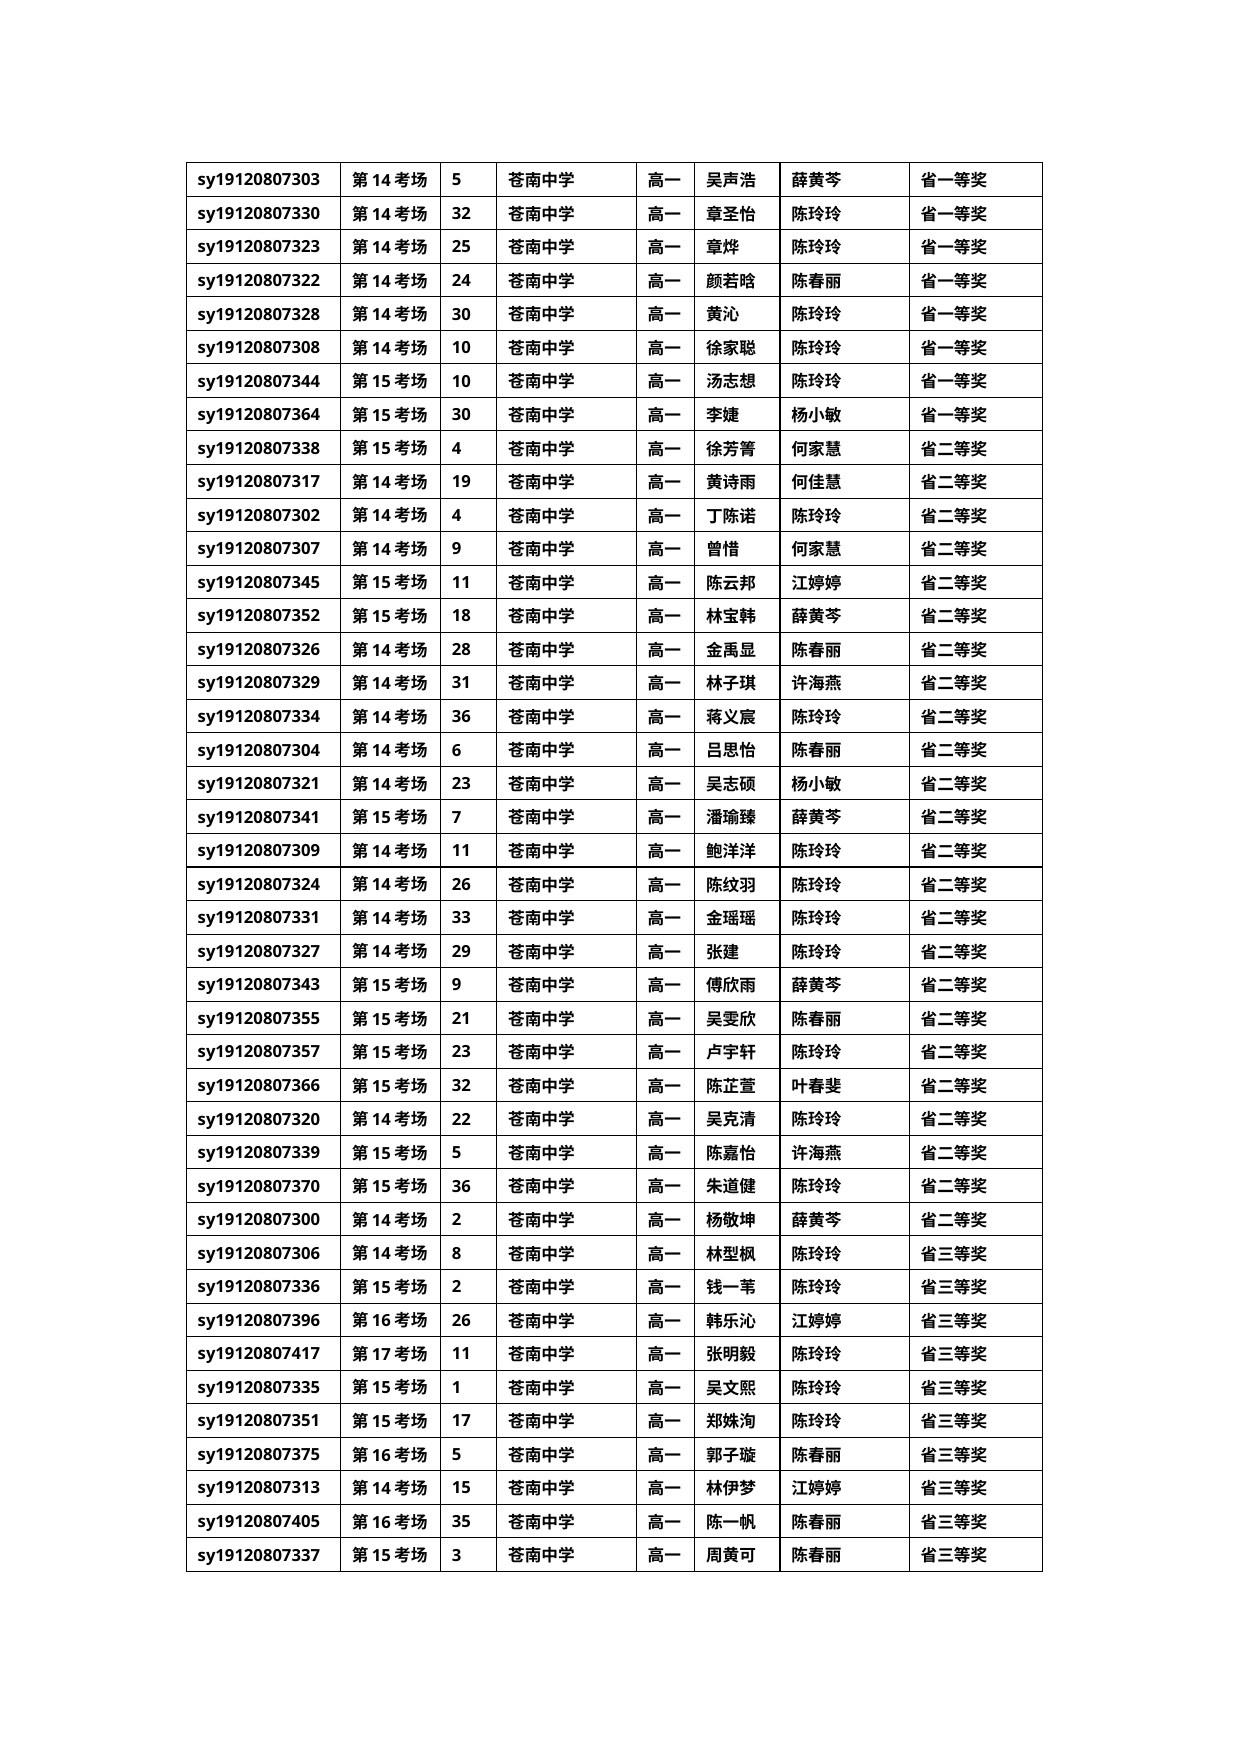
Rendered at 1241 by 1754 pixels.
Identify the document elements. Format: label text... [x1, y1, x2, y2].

table_cell 省一等奖 [910, 297, 1042, 330]
table_cell 第14考场 [341, 1203, 440, 1235]
table_cell 省二等奖 [910, 465, 1042, 497]
table_cell 许海燕 [781, 1136, 909, 1168]
table_cell 第14考场 [341, 666, 440, 699]
table_cell 省三等奖 [910, 1236, 1042, 1269]
table_cell 第14考场 [341, 1102, 440, 1135]
table_cell 何家慧 [781, 532, 909, 564]
table_cell 杨小敏 [781, 398, 909, 430]
table_cell 第14考场 [341, 1236, 440, 1269]
table_cell 省三等奖 [910, 1538, 1042, 1571]
table_cell 苍南中学 [497, 230, 636, 263]
table_cell 省三等奖 [910, 1438, 1042, 1470]
table_cell sy19120807337 [187, 1538, 340, 1571]
table_cell 省二等奖 [910, 1035, 1042, 1068]
table_cell sy19120807357 [187, 1035, 340, 1068]
table_cell 张建 [695, 935, 779, 967]
table_cell 章烨 [695, 230, 779, 263]
table_cell 省三等奖 [910, 1304, 1042, 1336]
table_cell 省二等奖 [910, 834, 1042, 866]
table_cell 高一 [637, 1169, 694, 1202]
table_cell sy19120807335 [187, 1371, 340, 1403]
table_cell sy19120807343 [187, 968, 340, 1001]
table_cell 林宝韩 [695, 599, 779, 632]
table_cell 省一等奖 [910, 398, 1042, 430]
table_cell 苍南中学 [497, 163, 636, 196]
table_cell 省二等奖 [910, 700, 1042, 732]
table_cell sy19120807303 [187, 163, 340, 196]
table_cell sy19120807328 [187, 297, 340, 330]
table_cell 陈春丽 [781, 1505, 909, 1537]
table_cell 第16考场 [341, 1304, 440, 1336]
table_cell 苍南中学 [497, 1438, 636, 1470]
table_cell 高一 [637, 398, 694, 430]
table_cell 第15考场 [341, 566, 440, 598]
table_cell 省二等奖 [910, 599, 1042, 632]
table_cell 省二等奖 [910, 1069, 1042, 1101]
table_cell 4 [441, 431, 496, 464]
table_cell sy19120807366 [187, 1069, 340, 1101]
table_cell 高一 [637, 197, 694, 229]
table_cell 第15考场 [341, 398, 440, 430]
table_cell 苍南中学 [497, 1337, 636, 1369]
table_cell 苍南中学 [497, 1471, 636, 1504]
table_cell 第15考场 [341, 1538, 440, 1571]
table_cell sy19120807321 [187, 767, 340, 799]
table_cell 卢宇轩 [695, 1035, 779, 1068]
table_cell 省二等奖 [910, 1002, 1042, 1034]
table_cell 24 [441, 264, 496, 296]
table_cell 苍南中学 [497, 566, 636, 598]
table_cell sy19120807313 [187, 1471, 340, 1504]
table_cell 32 [441, 1069, 496, 1101]
table_cell 江婷婷 [781, 566, 909, 598]
table_cell 2 [441, 1203, 496, 1235]
table_cell 5 [441, 1136, 496, 1168]
table_cell 高一 [637, 431, 694, 464]
table_cell 苍南中学 [497, 465, 636, 497]
table_cell 8 [441, 1236, 496, 1269]
table_cell 省三等奖 [910, 1505, 1042, 1537]
table_cell 2 [441, 1270, 496, 1302]
table_cell sy19120807417 [187, 1337, 340, 1369]
table_cell 17 [441, 1404, 496, 1437]
table_cell 苍南中学 [497, 666, 636, 699]
table_cell 省二等奖 [910, 1102, 1042, 1135]
table_cell sy19120807320 [187, 1102, 340, 1135]
table_cell 高一 [637, 968, 694, 1001]
table_cell 何佳慧 [781, 465, 909, 497]
table_cell 省三等奖 [910, 1471, 1042, 1504]
table_cell 叶春斐 [781, 1069, 909, 1101]
table_cell 陈玲玲 [781, 1404, 909, 1437]
table_cell 鲍洋洋 [695, 834, 779, 866]
table_cell 第14考场 [341, 868, 440, 900]
table_cell 第14考场 [341, 264, 440, 296]
table_cell 苍南中学 [497, 700, 636, 732]
table_cell 18 [441, 599, 496, 632]
table_cell 高一 [637, 566, 694, 598]
table_cell 陈玲玲 [781, 935, 909, 967]
table_cell 苍南中学 [497, 800, 636, 833]
table_cell 高一 [637, 1505, 694, 1537]
table_cell 郭子璇 [695, 1438, 779, 1470]
table_cell 29 [441, 935, 496, 967]
table_cell 陈春丽 [781, 264, 909, 296]
table_cell 陈云邦 [695, 566, 779, 598]
table_cell 苍南中学 [497, 733, 636, 766]
table_cell 省一等奖 [910, 230, 1042, 263]
table_cell sy19120807306 [187, 1236, 340, 1269]
table_cell 第14考场 [341, 700, 440, 732]
table_cell 苍南中学 [497, 1169, 636, 1202]
table_cell sy19120807302 [187, 499, 340, 531]
table_cell 苍南中学 [497, 1136, 636, 1168]
table_cell 杨小敏 [781, 767, 909, 799]
table_cell 第15考场 [341, 599, 440, 632]
table_cell 省三等奖 [910, 1404, 1042, 1437]
table_cell 32 [441, 197, 496, 229]
table_cell 陈玲玲 [781, 297, 909, 330]
table_cell 苍南中学 [497, 968, 636, 1001]
table_cell 省三等奖 [910, 1270, 1042, 1302]
table_cell 15 [441, 1471, 496, 1504]
table_cell 3 [441, 1538, 496, 1571]
table_cell 高一 [637, 331, 694, 363]
table_cell 省二等奖 [910, 800, 1042, 833]
table_cell 第15考场 [341, 431, 440, 464]
table_cell 高一 [637, 297, 694, 330]
table_cell 省二等奖 [910, 767, 1042, 799]
table_cell 第15考场 [341, 1002, 440, 1034]
table_cell 陈春丽 [781, 733, 909, 766]
table_cell 高一 [637, 1069, 694, 1101]
table_cell 第14考场 [341, 163, 440, 196]
table_cell 22 [441, 1102, 496, 1135]
table_cell 省二等奖 [910, 633, 1042, 665]
table_cell 省一等奖 [910, 364, 1042, 397]
table_cell 何家慧 [781, 431, 909, 464]
table_cell 陈春丽 [781, 1002, 909, 1034]
table_cell 黄诗雨 [695, 465, 779, 497]
table_cell 5 [441, 163, 496, 196]
table_cell 26 [441, 868, 496, 900]
table_cell 10 [441, 364, 496, 397]
table_cell 23 [441, 767, 496, 799]
table_cell 蒋义宸 [695, 700, 779, 732]
table_cell sy19120807338 [187, 431, 340, 464]
table_cell 苍南中学 [497, 901, 636, 933]
table_cell 35 [441, 1505, 496, 1537]
table_cell 高一 [637, 499, 694, 531]
table_cell 高一 [637, 1337, 694, 1369]
table_cell sy19120807322 [187, 264, 340, 296]
table_cell 高一 [637, 868, 694, 900]
table_cell 第15考场 [341, 1270, 440, 1302]
table_cell 10 [441, 331, 496, 363]
table_cell 高一 [637, 163, 694, 196]
table_cell 薛黄芩 [781, 163, 909, 196]
table_cell 4 [441, 499, 496, 531]
table_cell 金禹显 [695, 633, 779, 665]
table_cell 高一 [637, 1035, 694, 1068]
table_cell 第15考场 [341, 800, 440, 833]
table_cell 高一 [637, 230, 694, 263]
table_cell 23 [441, 1035, 496, 1068]
table_cell 高一 [637, 733, 694, 766]
table_cell 省二等奖 [910, 733, 1042, 766]
table_cell 林伊梦 [695, 1471, 779, 1504]
table_cell 高一 [637, 767, 694, 799]
table_cell 曾惜 [695, 532, 779, 564]
table_cell 高一 [637, 1304, 694, 1336]
table_cell 林子琪 [695, 666, 779, 699]
table_cell 陈春丽 [781, 1538, 909, 1571]
table_cell 第15考场 [341, 968, 440, 1001]
table_cell 傅欣雨 [695, 968, 779, 1001]
table_cell 省二等奖 [910, 868, 1042, 900]
table_cell 第15考场 [341, 1069, 440, 1101]
table_cell 第14考场 [341, 197, 440, 229]
table_cell 吴雯欣 [695, 1002, 779, 1034]
table_cell 苍南中学 [497, 1002, 636, 1034]
table_cell 江婷婷 [781, 1471, 909, 1504]
table_cell 苍南中学 [497, 1069, 636, 1101]
table_cell 苍南中学 [497, 1102, 636, 1135]
table_cell 陈玲玲 [781, 1337, 909, 1369]
table_cell 颜若晗 [695, 264, 779, 296]
table_cell 黄沁 [695, 297, 779, 330]
table_cell sy19120807309 [187, 834, 340, 866]
table_cell 第16考场 [341, 1505, 440, 1537]
table_cell 苍南中学 [497, 1371, 636, 1403]
table_cell 31 [441, 666, 496, 699]
table_cell sy19120807345 [187, 566, 340, 598]
table_cell 高一 [637, 1471, 694, 1504]
table_cell 高一 [637, 633, 694, 665]
table_cell 省二等奖 [910, 901, 1042, 933]
table_cell 杨敬坤 [695, 1203, 779, 1235]
table_cell 高一 [637, 666, 694, 699]
table_cell 苍南中学 [497, 364, 636, 397]
table_cell 省二等奖 [910, 532, 1042, 564]
table_cell 第16考场 [341, 1438, 440, 1470]
table_cell 9 [441, 968, 496, 1001]
table_cell 省二等奖 [910, 666, 1042, 699]
table_cell sy19120807330 [187, 197, 340, 229]
table_cell sy19120807331 [187, 901, 340, 933]
table_cell 省一等奖 [910, 163, 1042, 196]
table_cell 第14考场 [341, 901, 440, 933]
table_cell 第14考场 [341, 834, 440, 866]
table_cell 吴克清 [695, 1102, 779, 1135]
table_cell 第17考场 [341, 1337, 440, 1369]
table_cell 7 [441, 800, 496, 833]
table_cell 陈玲玲 [781, 1035, 909, 1068]
table_cell 第15考场 [341, 1404, 440, 1437]
table_cell sy19120807334 [187, 700, 340, 732]
table_cell 吴声浩 [695, 163, 779, 196]
table_cell 省二等奖 [910, 1136, 1042, 1168]
table_cell 6 [441, 733, 496, 766]
table_cell 苍南中学 [497, 1236, 636, 1269]
table_cell 韩乐沁 [695, 1304, 779, 1336]
table_cell 陈玲玲 [781, 901, 909, 933]
table_cell sy19120807364 [187, 398, 340, 430]
table_cell 张明毅 [695, 1337, 779, 1369]
table_cell 丁陈诺 [695, 499, 779, 531]
table_cell 苍南中学 [497, 297, 636, 330]
table_cell 省三等奖 [910, 1371, 1042, 1403]
table_cell 苍南中学 [497, 398, 636, 430]
table_cell sy19120807344 [187, 364, 340, 397]
table_cell 高一 [637, 1002, 694, 1034]
table_cell 苍南中学 [497, 1538, 636, 1571]
table_cell 第14考场 [341, 1471, 440, 1504]
table_cell 11 [441, 1337, 496, 1369]
table_cell 陈玲玲 [781, 1270, 909, 1302]
table_cell 1 [441, 1371, 496, 1403]
table_cell 苍南中学 [497, 599, 636, 632]
table_cell 苍南中学 [497, 499, 636, 531]
table_cell sy19120807336 [187, 1270, 340, 1302]
table_cell 第15考场 [341, 1035, 440, 1068]
table_cell 11 [441, 834, 496, 866]
table_cell sy19120807396 [187, 1304, 340, 1336]
table_cell 省一等奖 [910, 197, 1042, 229]
table_cell 9 [441, 532, 496, 564]
table_cell 26 [441, 1304, 496, 1336]
table_cell 第15考场 [341, 364, 440, 397]
table_cell 高一 [637, 901, 694, 933]
table_cell 薛黄芩 [781, 599, 909, 632]
table_cell 苍南中学 [497, 1304, 636, 1336]
table_cell 潘瑜臻 [695, 800, 779, 833]
table_cell 金瑶瑶 [695, 901, 779, 933]
table_cell 第14考场 [341, 230, 440, 263]
table_cell 高一 [637, 700, 694, 732]
table_cell 第14考场 [341, 935, 440, 967]
table_cell 36 [441, 700, 496, 732]
table_cell 省三等奖 [910, 1337, 1042, 1369]
table_cell 第14考场 [341, 331, 440, 363]
table_cell 朱道健 [695, 1169, 779, 1202]
table_cell 高一 [637, 364, 694, 397]
table_cell 第14考场 [341, 767, 440, 799]
table_cell 第14考场 [341, 297, 440, 330]
table_cell 11 [441, 566, 496, 598]
table_cell 33 [441, 901, 496, 933]
table_cell 徐家聪 [695, 331, 779, 363]
table_cell 许海燕 [781, 666, 909, 699]
table_cell 第14考场 [341, 499, 440, 531]
table_cell sy19120807300 [187, 1203, 340, 1235]
table_cell sy19120807326 [187, 633, 340, 665]
table_cell 苍南中学 [497, 935, 636, 967]
table_cell sy19120807327 [187, 935, 340, 967]
table_cell 省二等奖 [910, 1169, 1042, 1202]
table_cell 省二等奖 [910, 968, 1042, 1001]
table_cell 周黄可 [695, 1538, 779, 1571]
table_cell 第14考场 [341, 733, 440, 766]
table_cell 陈玲玲 [781, 197, 909, 229]
table_cell 高一 [637, 1538, 694, 1571]
table_cell 第15考场 [341, 1169, 440, 1202]
table_cell 陈芷萱 [695, 1069, 779, 1101]
table_cell 30 [441, 398, 496, 430]
table_cell sy19120807323 [187, 230, 340, 263]
table_cell 高一 [637, 834, 694, 866]
table_cell 省二等奖 [910, 566, 1042, 598]
table_cell 苍南中学 [497, 331, 636, 363]
table_cell 省一等奖 [910, 264, 1042, 296]
table_cell 陈玲玲 [781, 834, 909, 866]
table_cell sy19120807355 [187, 1002, 340, 1034]
table_cell 陈一帆 [695, 1505, 779, 1537]
table_cell 苍南中学 [497, 1404, 636, 1437]
table_cell 陈玲玲 [781, 868, 909, 900]
table_cell 薛黄芩 [781, 968, 909, 1001]
table_cell sy19120807324 [187, 868, 340, 900]
table_cell 章圣怡 [695, 197, 779, 229]
table_cell 高一 [637, 599, 694, 632]
table_cell 陈嘉怡 [695, 1136, 779, 1168]
table_cell 高一 [637, 1270, 694, 1302]
table_cell 省二等奖 [910, 935, 1042, 967]
table_cell 高一 [637, 1136, 694, 1168]
table_cell 第14考场 [341, 532, 440, 564]
table_cell 苍南中学 [497, 767, 636, 799]
table_cell 陈玲玲 [781, 499, 909, 531]
table_cell 第15考场 [341, 1136, 440, 1168]
table_cell 苍南中学 [497, 834, 636, 866]
table_cell 汤志想 [695, 364, 779, 397]
table_cell sy19120807317 [187, 465, 340, 497]
table_cell 苍南中学 [497, 1035, 636, 1068]
table_cell 林型枫 [695, 1236, 779, 1269]
table_cell 30 [441, 297, 496, 330]
table_cell 苍南中学 [497, 1270, 636, 1302]
table_cell 第15考场 [341, 1371, 440, 1403]
table_cell 苍南中学 [497, 264, 636, 296]
table_cell 36 [441, 1169, 496, 1202]
table_cell 苍南中学 [497, 197, 636, 229]
table_cell sy19120807341 [187, 800, 340, 833]
table_cell 高一 [637, 1203, 694, 1235]
table_cell 陈玲玲 [781, 1102, 909, 1135]
table_cell 陈玲玲 [781, 1169, 909, 1202]
table_cell 苍南中学 [497, 868, 636, 900]
table_cell 28 [441, 633, 496, 665]
table_cell 江婷婷 [781, 1304, 909, 1336]
table_cell sy19120807307 [187, 532, 340, 564]
table_cell 高一 [637, 935, 694, 967]
table_cell 省二等奖 [910, 1203, 1042, 1235]
table_cell sy19120807375 [187, 1438, 340, 1470]
table_cell 高一 [637, 1438, 694, 1470]
table_cell 第14考场 [341, 465, 440, 497]
table_cell 25 [441, 230, 496, 263]
table_cell 省二等奖 [910, 499, 1042, 531]
table_cell 高一 [637, 1102, 694, 1135]
table_cell 陈玲玲 [781, 230, 909, 263]
table_cell 苍南中学 [497, 532, 636, 564]
table_cell 高一 [637, 264, 694, 296]
table_cell 第14考场 [341, 633, 440, 665]
table_cell 陈玲玲 [781, 1236, 909, 1269]
table_cell sy19120807339 [187, 1136, 340, 1168]
table_cell 陈玲玲 [781, 364, 909, 397]
table_cell 薛黄芩 [781, 800, 909, 833]
table_cell 吴文熙 [695, 1371, 779, 1403]
table_cell 高一 [637, 465, 694, 497]
table_cell 19 [441, 465, 496, 497]
table_cell 吕思怡 [695, 733, 779, 766]
table_cell sy19120807304 [187, 733, 340, 766]
table_cell sy19120807405 [187, 1505, 340, 1537]
table_cell 徐芳箐 [695, 431, 779, 464]
table_cell 陈玲玲 [781, 1371, 909, 1403]
table_cell sy19120807329 [187, 666, 340, 699]
table_cell 薛黄芩 [781, 1203, 909, 1235]
table_cell 省一等奖 [910, 331, 1042, 363]
table_cell 苍南中学 [497, 1203, 636, 1235]
table_cell 高一 [637, 1371, 694, 1403]
table_cell 苍南中学 [497, 431, 636, 464]
table_cell 5 [441, 1438, 496, 1470]
table_cell 高一 [637, 532, 694, 564]
table_cell 陈春丽 [781, 1438, 909, 1470]
table_cell 陈春丽 [781, 633, 909, 665]
table_cell sy19120807308 [187, 331, 340, 363]
table_cell 21 [441, 1002, 496, 1034]
table_cell 郑姝洵 [695, 1404, 779, 1437]
table_cell 苍南中学 [497, 1505, 636, 1537]
table_cell sy19120807352 [187, 599, 340, 632]
table_cell 陈玲玲 [781, 700, 909, 732]
table_cell 省二等奖 [910, 431, 1042, 464]
table_cell sy19120807351 [187, 1404, 340, 1437]
table_cell sy19120807370 [187, 1169, 340, 1202]
table_cell 高一 [637, 1236, 694, 1269]
table_cell 高一 [637, 800, 694, 833]
table_cell 高一 [637, 1404, 694, 1437]
table_cell 钱一苇 [695, 1270, 779, 1302]
table_cell 李婕 [695, 398, 779, 430]
table_cell 陈玲玲 [781, 331, 909, 363]
table_cell 苍南中学 [497, 633, 636, 665]
table_cell 吴志硕 [695, 767, 779, 799]
table_cell 陈纹羽 [695, 868, 779, 900]
